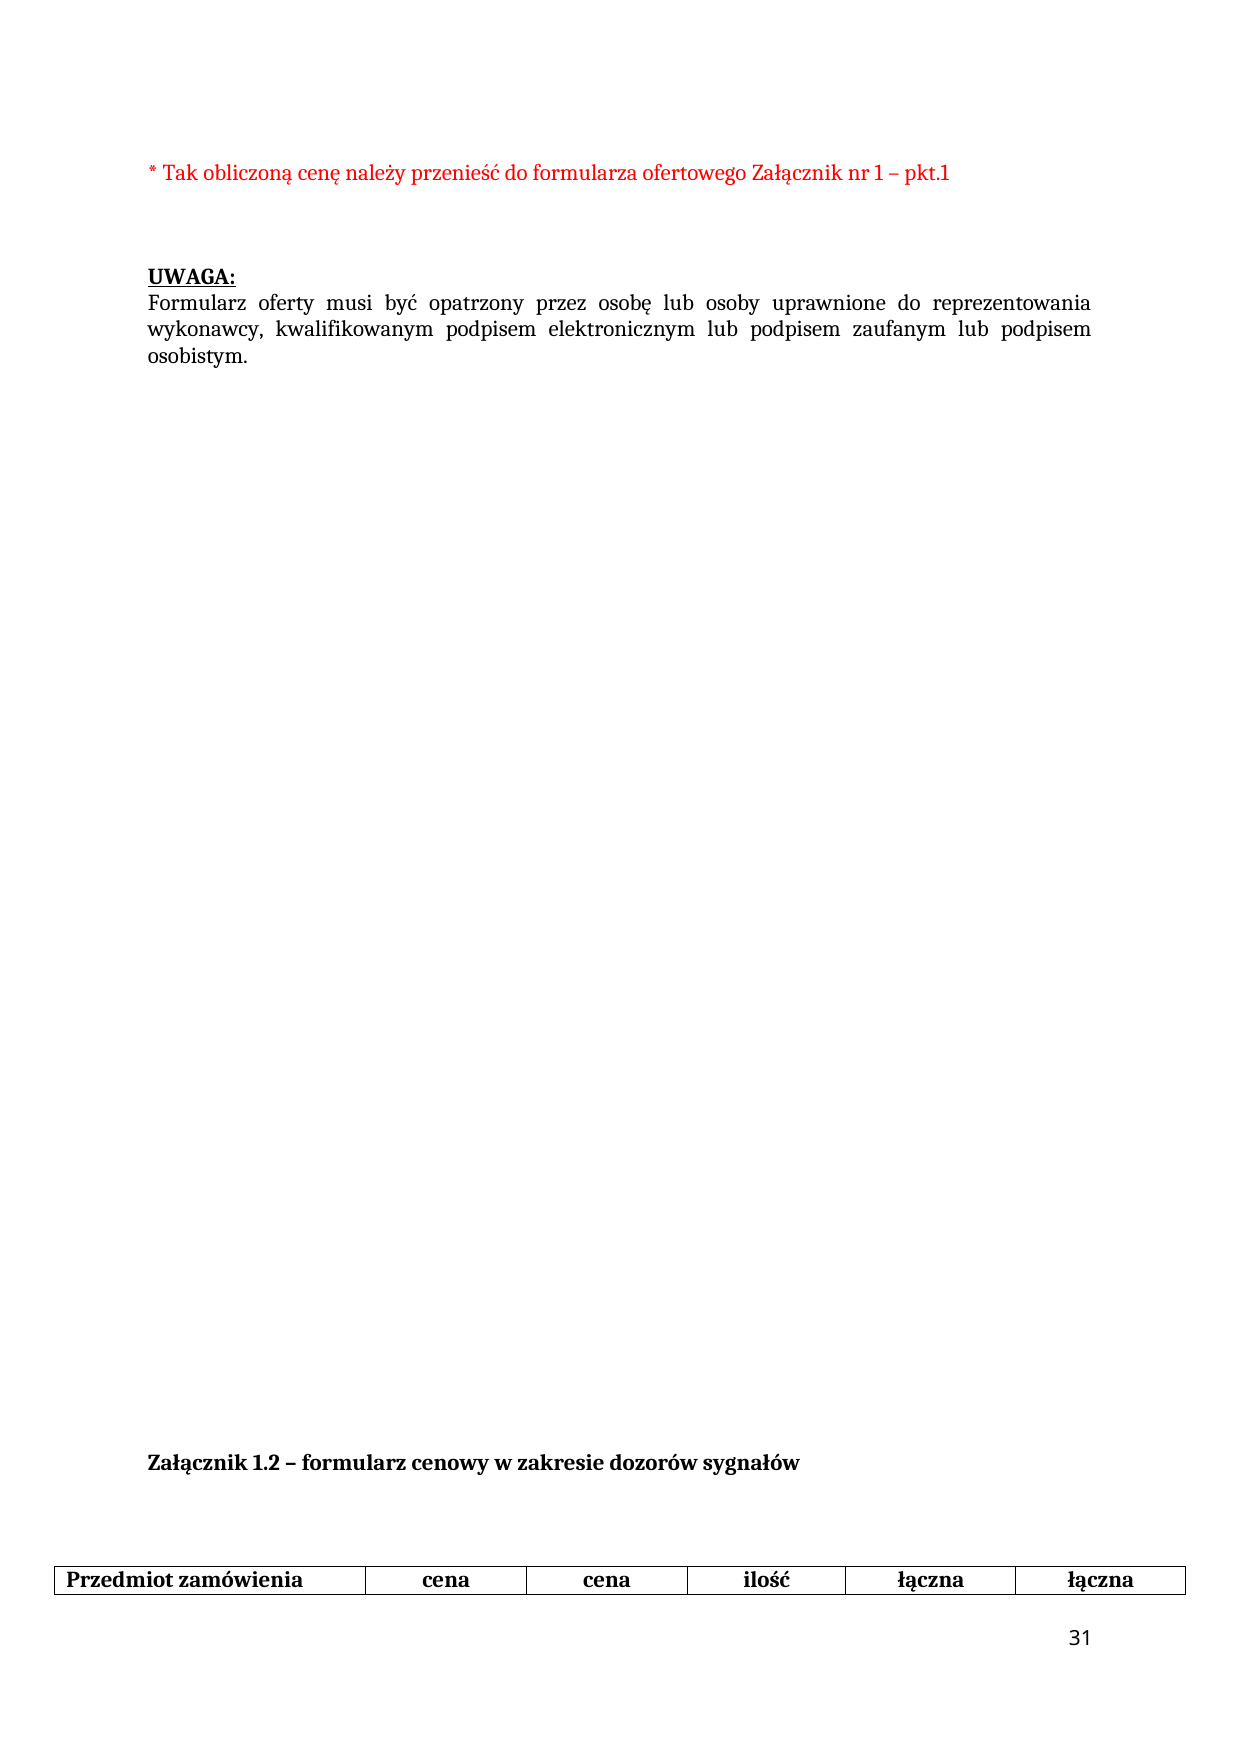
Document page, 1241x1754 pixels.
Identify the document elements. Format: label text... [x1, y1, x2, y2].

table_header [527, 1567, 687, 1593]
text Formularz oferty musi być opatrzony przez osobę lub osoby uprawnione do reprezentowania wykonawcy, kwalifikowanym podpisem elektronicznym lub podpisem zaufanym lub podpisem osobistym. [148, 290, 1092, 369]
text * Tak obliczoną cenę należy przenieść do formularza ofertowego Załącznik nr 1 – pkt.1 [148, 159, 1092, 186]
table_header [366, 1567, 526, 1593]
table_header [688, 1567, 845, 1593]
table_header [846, 1567, 1015, 1593]
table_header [55, 1567, 365, 1593]
text UWAGA: [148, 263, 1092, 290]
text Załącznik 1.2 – formularz cenowy w zakresie dozorów sygnałów [148, 1449, 1092, 1476]
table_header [1016, 1567, 1185, 1593]
